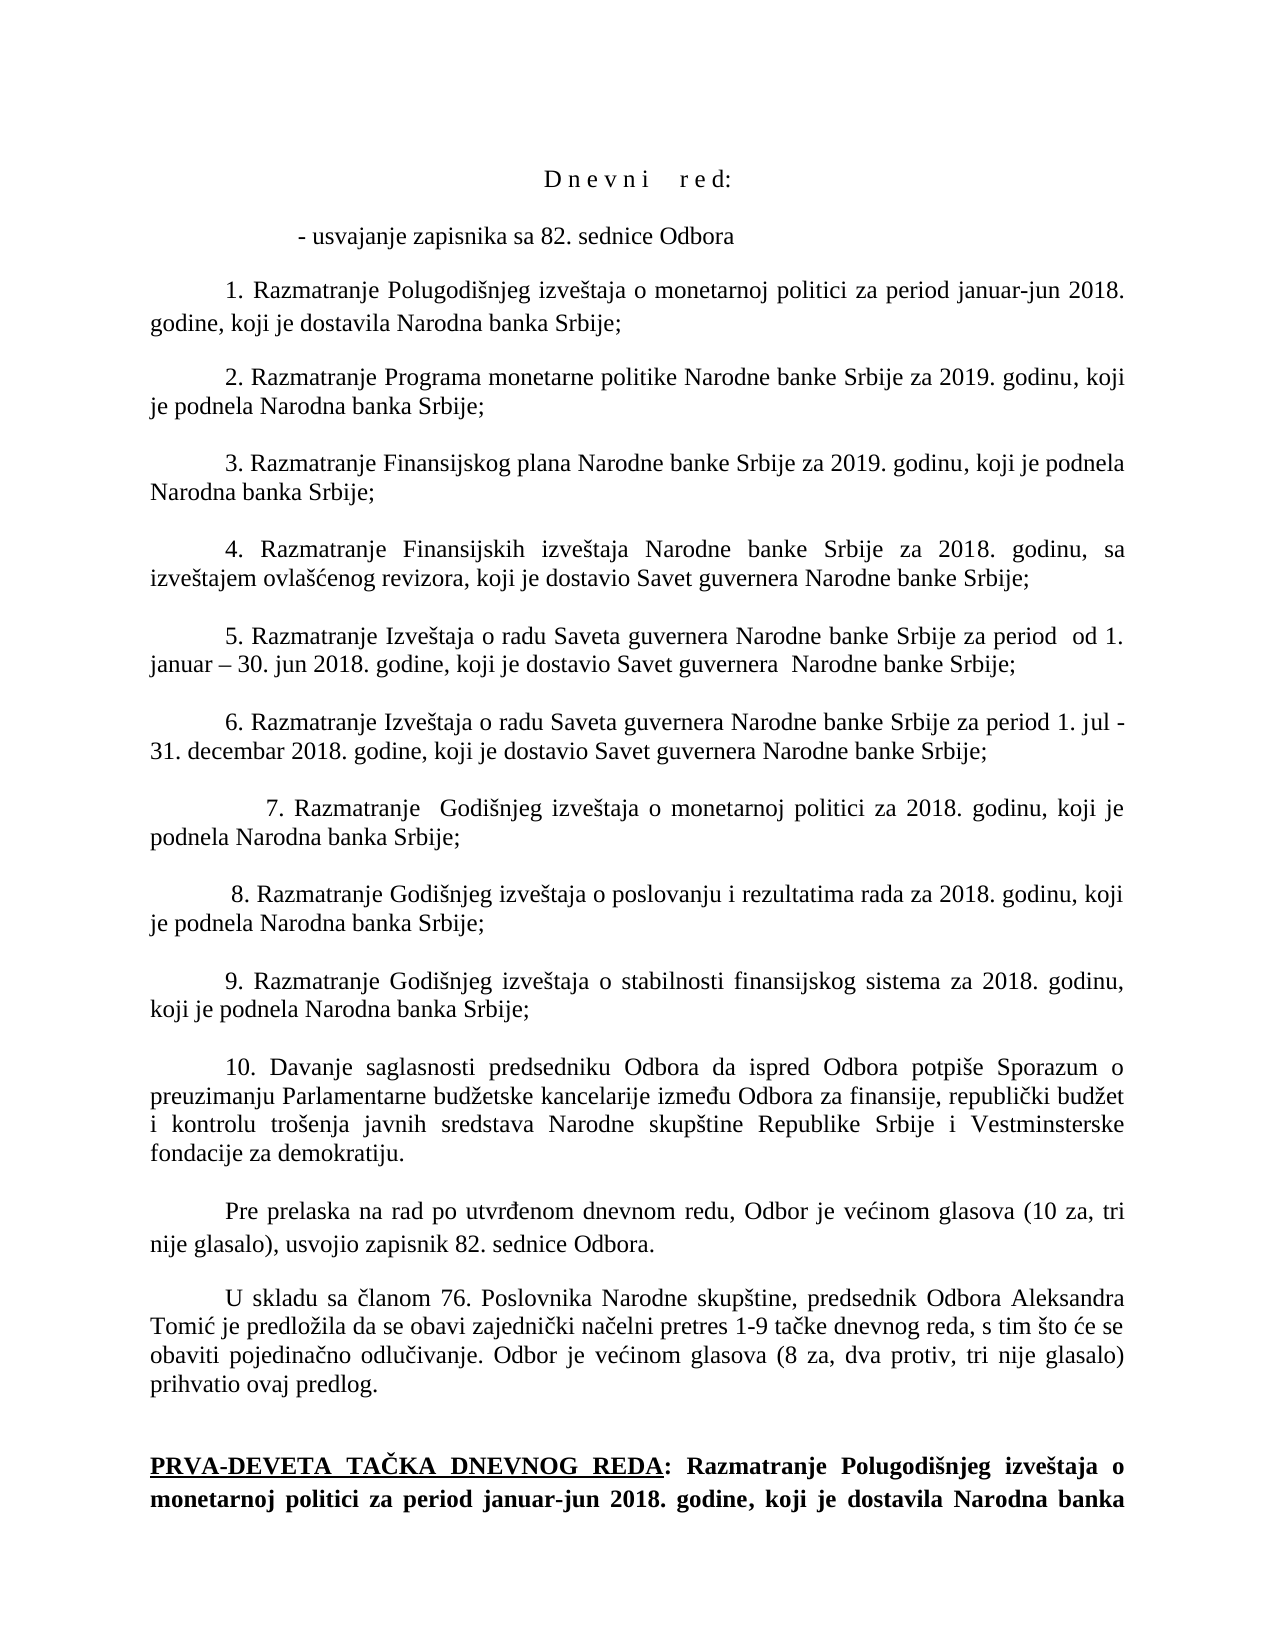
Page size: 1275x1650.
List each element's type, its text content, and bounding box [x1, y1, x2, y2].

text 5. Razmatranje Izveštaja o radu Saveta guvernera Narodne banke Srbije za period od 1. januar – 30. jun 2018. godine, koji je dostavio Savet guvernera Narodne banke Srbije; [150, 621, 1125, 678]
text 1. Razmatranje Polugodišnjeg izveštaja o monetarnoj politici za period januar-jun 2018. godine, koji je dostavila Narodna banka Srbije; [150, 275, 1125, 337]
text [150, 1451, 1125, 1513]
text 8. Razmatranje Godišnjeg izveštaja o poslovanju i rezultatima rada za 2018. godinu, koji je podnela Narodna banka Srbije; [150, 879, 1125, 937]
text - usvajanje zapisnika sa 82. sednice Odbora [223, 221, 1125, 250]
text D n e v n i r e d: [150, 164, 1125, 192]
text 10. Davanje saglasnosti predsedniku Odbora da ispred Odbora potpiše Sporazum o preuzimanju Parlamentarne budžetske kancelarije između Odbora za finansije, republički budžet i kontrolu trošenja javnih sredstava Narodne skupštine Republike Srbije i Vestminsterske fondacije za demokratiju. [150, 1052, 1125, 1167]
text U skladu sa članom 76. Poslovnika Narodne skupštine, predsednik Odbora Aleksandra Tomić je predložila da se obavi zajednički načelni pretres 1-9 tačke dnevnog reda, s tim što će se obaviti pojedinačno odlučivanje. Odbor je većinom glasova (8 za, dva protiv, tri nije glasalo) prihvatio ovaj predlog. [150, 1283, 1125, 1398]
text Pre prelaska na rad po utvrđenom dnevnom redu, Odbor je većinom glasova (10 za, tri nije glasalo), usvojio zapisnik 82. sednice Odbora. [150, 1196, 1125, 1257]
text 9. Razmatranje Godišnjeg izveštaja o stabilnosti finansijskog sistema za 2018. godinu, koji je podnela Narodna banka Srbije; [150, 966, 1125, 1023]
text 4. Razmatranje Finansijskih izveštaja Narodne banke Srbije za 2018. godinu, sa izveštajem ovlašćenog revizora, koji je dostavio Savet guvernera Narodne banke Srbije; [150, 534, 1125, 592]
text 7. Razmatranje Godišnjeg izveštaja o monetarnoj politici za 2018. godinu, koji je podnela Narodna banka Srbije; [150, 793, 1125, 851]
text 6. Razmatranje Izveštaja o radu Saveta guvernera Narodne banke Srbije za period 1. jul - 31. decembar 2018. godine, koji je dostavio Savet guvernera Narodne banke Srbije; [150, 707, 1125, 764]
text 2. Razmatranje Programa monetarne politike Narodne banke Srbije za 2019. godinu, koji je podnela Narodna banka Srbije; [150, 362, 1125, 419]
text 3. Razmatranje Finansijskog plana Narodne banke Srbije za 2019. godinu, koji je podnela Narodna banka Srbije; [150, 448, 1125, 506]
